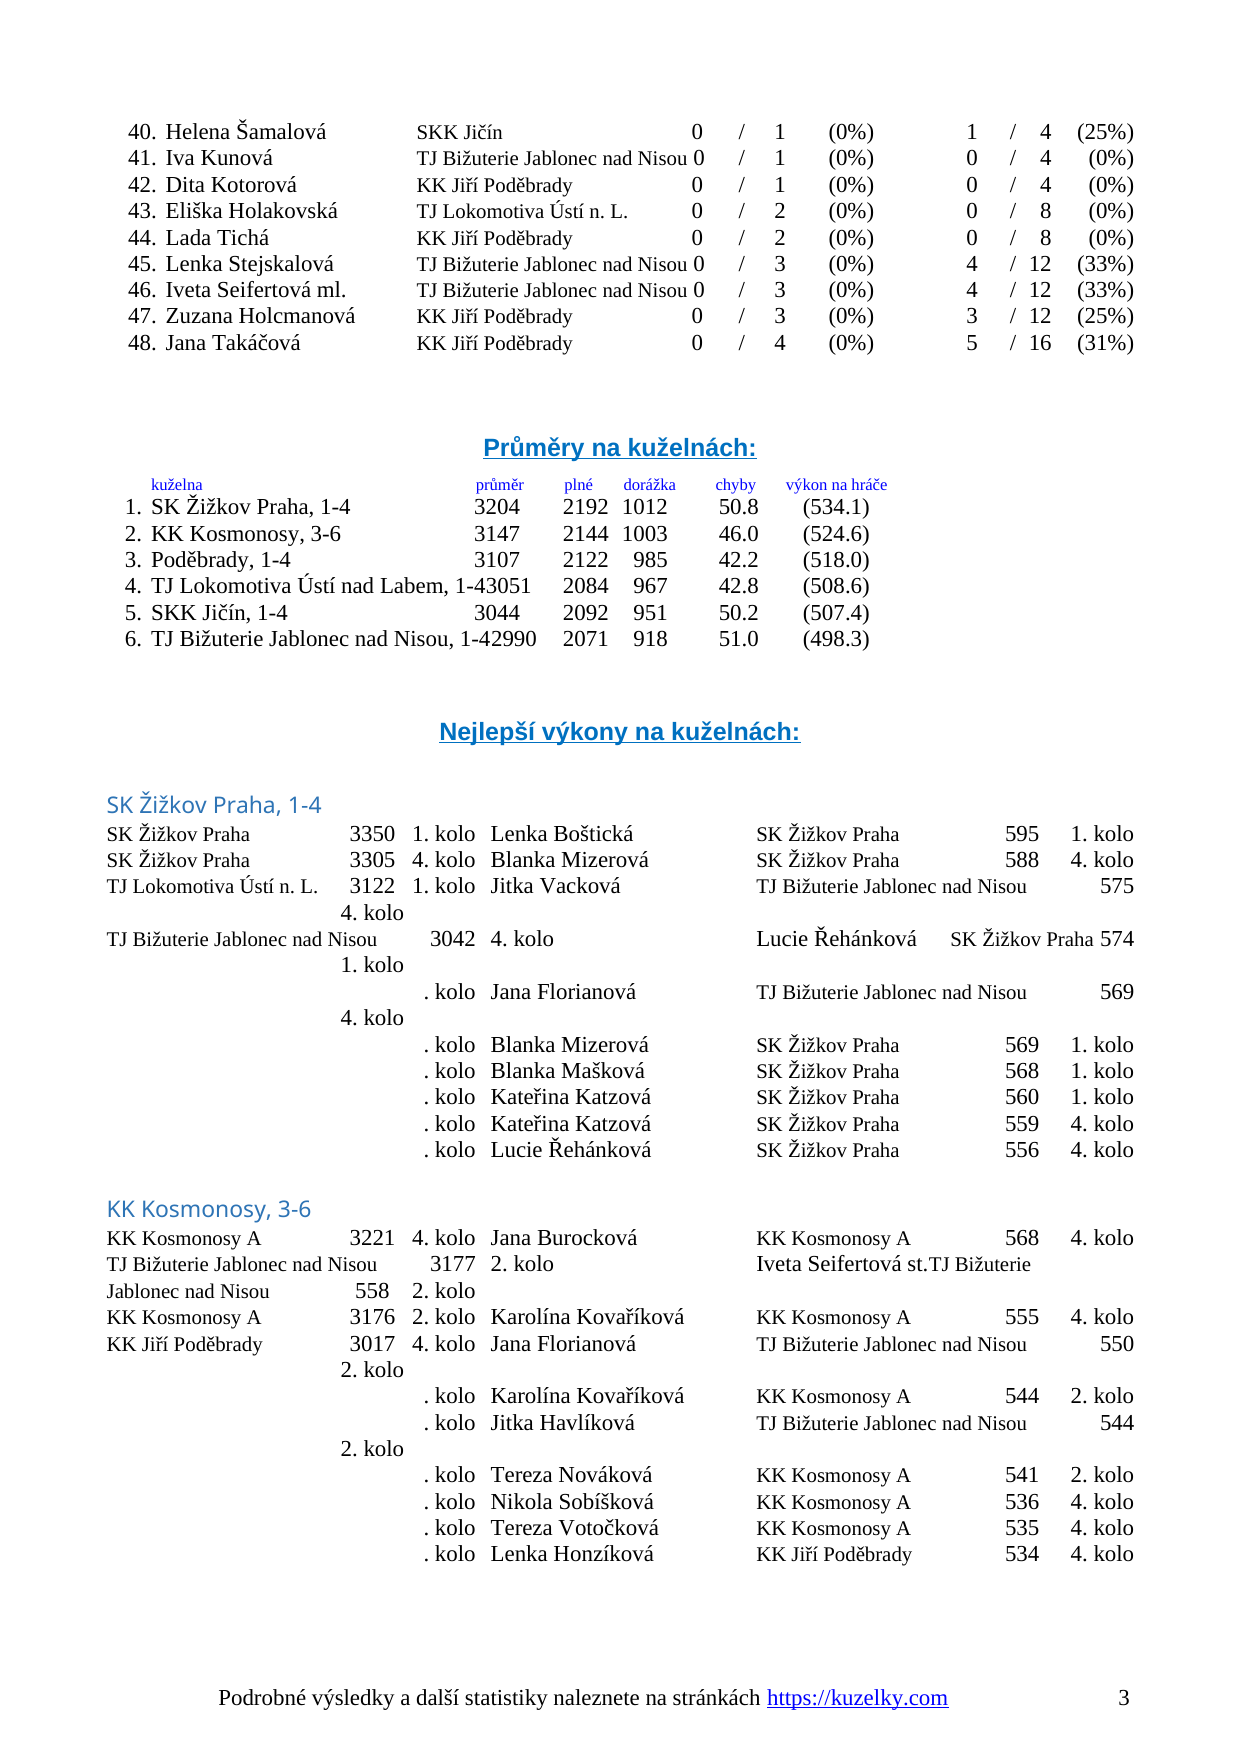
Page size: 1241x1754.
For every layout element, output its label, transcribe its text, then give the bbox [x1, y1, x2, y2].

text KK Jiří Poděbrady 3017 4. kolo Jana Florianová TJ Bižuterie Jablonec nad Nisou 550 2. kolo [106, 1329, 1134, 1382]
text TJ Bižuterie Jablonec nad Nisou 3177 2. kolo Iveta Seifertová st. TJ Bižuterie Jablonec nad Nisou 558 2. kolo [106, 1251, 1134, 1303]
text SK Žižkov Praha 3350 1. kolo Lenka Boštická SK Žižkov Praha 595 1. kolo [106, 820, 1134, 846]
text . kolo Kateřina Katzová SK Žižkov Praha 559 4. kolo [106, 1110, 1134, 1136]
text 5. SKK Jičín, 1-4 3044 2092 951 50.2 (507.4) [106, 599, 1134, 625]
text kuželna průměr plné dorážka chyby výkon na hráče [106, 474, 1134, 493]
text TJ Bižuterie Jablonec nad Nisou 3042 4. kolo Lucie Řehánková SK Žižkov Praha 574 1. kolo [106, 925, 1134, 978]
text . kolo Tereza Nováková KK Kosmonosy A 541 2. kolo [106, 1461, 1134, 1488]
text 43. Eliška Holakovská TJ Lokomotiva Ústí n. L. 0 / 2 (0%) 0 / 8 (0%) [106, 197, 1134, 223]
subtitle KK Kosmonosy, 3-6 [106, 1193, 1134, 1224]
text 48. Jana Takáčová KK Jiří Poděbrady 0 / 4 (0%) 5 / 16 (31%) [106, 329, 1134, 355]
text 40. Helena Šamalová SKK Jičín 0 / 1 (0%) 1 / 4 (25%) [106, 118, 1134, 144]
text 44. Lada Tichá KK Jiří Poděbrady 0 / 2 (0%) 0 / 8 (0%) [106, 223, 1134, 250]
text 41. Iva Kunová TJ Bižuterie Jablonec nad Nisou 0 / 1 (0%) 0 / 4 (0%) [106, 144, 1134, 171]
text 1. SK Žižkov Praha, 1-4 3204 2192 1012 50.8 (534.1) [106, 493, 1134, 520]
text 46. Iveta Seifertová ml. TJ Bižuterie Jablonec nad Nisou 0 / 3 (0%) 4 / 12 (33%) [106, 276, 1134, 303]
text . kolo Nikola Sobíšková KK Kosmonosy A 536 4. kolo [106, 1488, 1134, 1514]
text . kolo Karolína Kovaříková KK Kosmonosy A 544 2. kolo [106, 1382, 1134, 1409]
text . kolo Blanka Mašková SK Žižkov Praha 568 1. kolo [106, 1057, 1134, 1083]
text 45. Lenka Stejskalová TJ Bižuterie Jablonec nad Nisou 0 / 3 (0%) 4 / 12 (33%) [106, 250, 1134, 276]
text 42. Dita Kotorová KK Jiří Poděbrady 0 / 1 (0%) 0 / 4 (0%) [106, 171, 1134, 197]
text TJ Lokomotiva Ústí n. L. 3122 1. kolo Jitka Vacková TJ Bižuterie Jablonec nad Nisou 575 4. kolo [106, 872, 1134, 925]
text 4. TJ Lokomotiva Ústí nad Labem, 1-4 3051 2084 967 42.8 (508.6) [106, 572, 1134, 599]
text . kolo Kateřina Katzová SK Žižkov Praha 560 1. kolo [106, 1083, 1134, 1110]
subtitle SK Žižkov Praha, 1-4 [106, 788, 1134, 820]
text 6. TJ Bižuterie Jablonec nad Nisou, 1-4 2990 2071 918 51.0 (498.3) [106, 625, 1134, 652]
text . kolo Blanka Mizerová SK Žižkov Praha 569 1. kolo [106, 1031, 1134, 1057]
text KK Kosmonosy A 3176 2. kolo Karolína Kovaříková KK Kosmonosy A 555 4. kolo [106, 1303, 1134, 1329]
text 3. Poděbrady, 1-4 3107 2122 985 42.2 (518.0) [106, 546, 1134, 572]
text . kolo Jitka Havlíková TJ Bižuterie Jablonec nad Nisou 544 2. kolo [106, 1409, 1134, 1461]
text SK Žižkov Praha 3305 4. kolo Blanka Mizerová SK Žižkov Praha 588 4. kolo [106, 846, 1134, 872]
text . kolo Jana Florianová TJ Bižuterie Jablonec nad Nisou 569 4. kolo [106, 978, 1134, 1031]
text 47. Zuzana Holcmanová KK Jiří Poděbrady 0 / 3 (0%) 3 / 12 (25%) [106, 303, 1134, 329]
text KK Kosmonosy A 3221 4. kolo Jana Burocková KK Kosmonosy A 568 4. kolo [106, 1224, 1134, 1251]
text . kolo Lucie Řehánková SK Žižkov Praha 556 4. kolo [106, 1136, 1134, 1162]
text Nejlepší výkony na kuželnách: [94, 717, 1145, 746]
text . kolo Tereza Votočková KK Kosmonosy A 535 4. kolo [106, 1514, 1134, 1540]
text Průměry na kuželnách: [94, 433, 1145, 462]
text . kolo Lenka Honzíková KK Jiří Poděbrady 534 4. kolo [106, 1540, 1134, 1567]
text 2. KK Kosmonosy, 3-6 3147 2144 1003 46.0 (524.6) [106, 520, 1134, 546]
